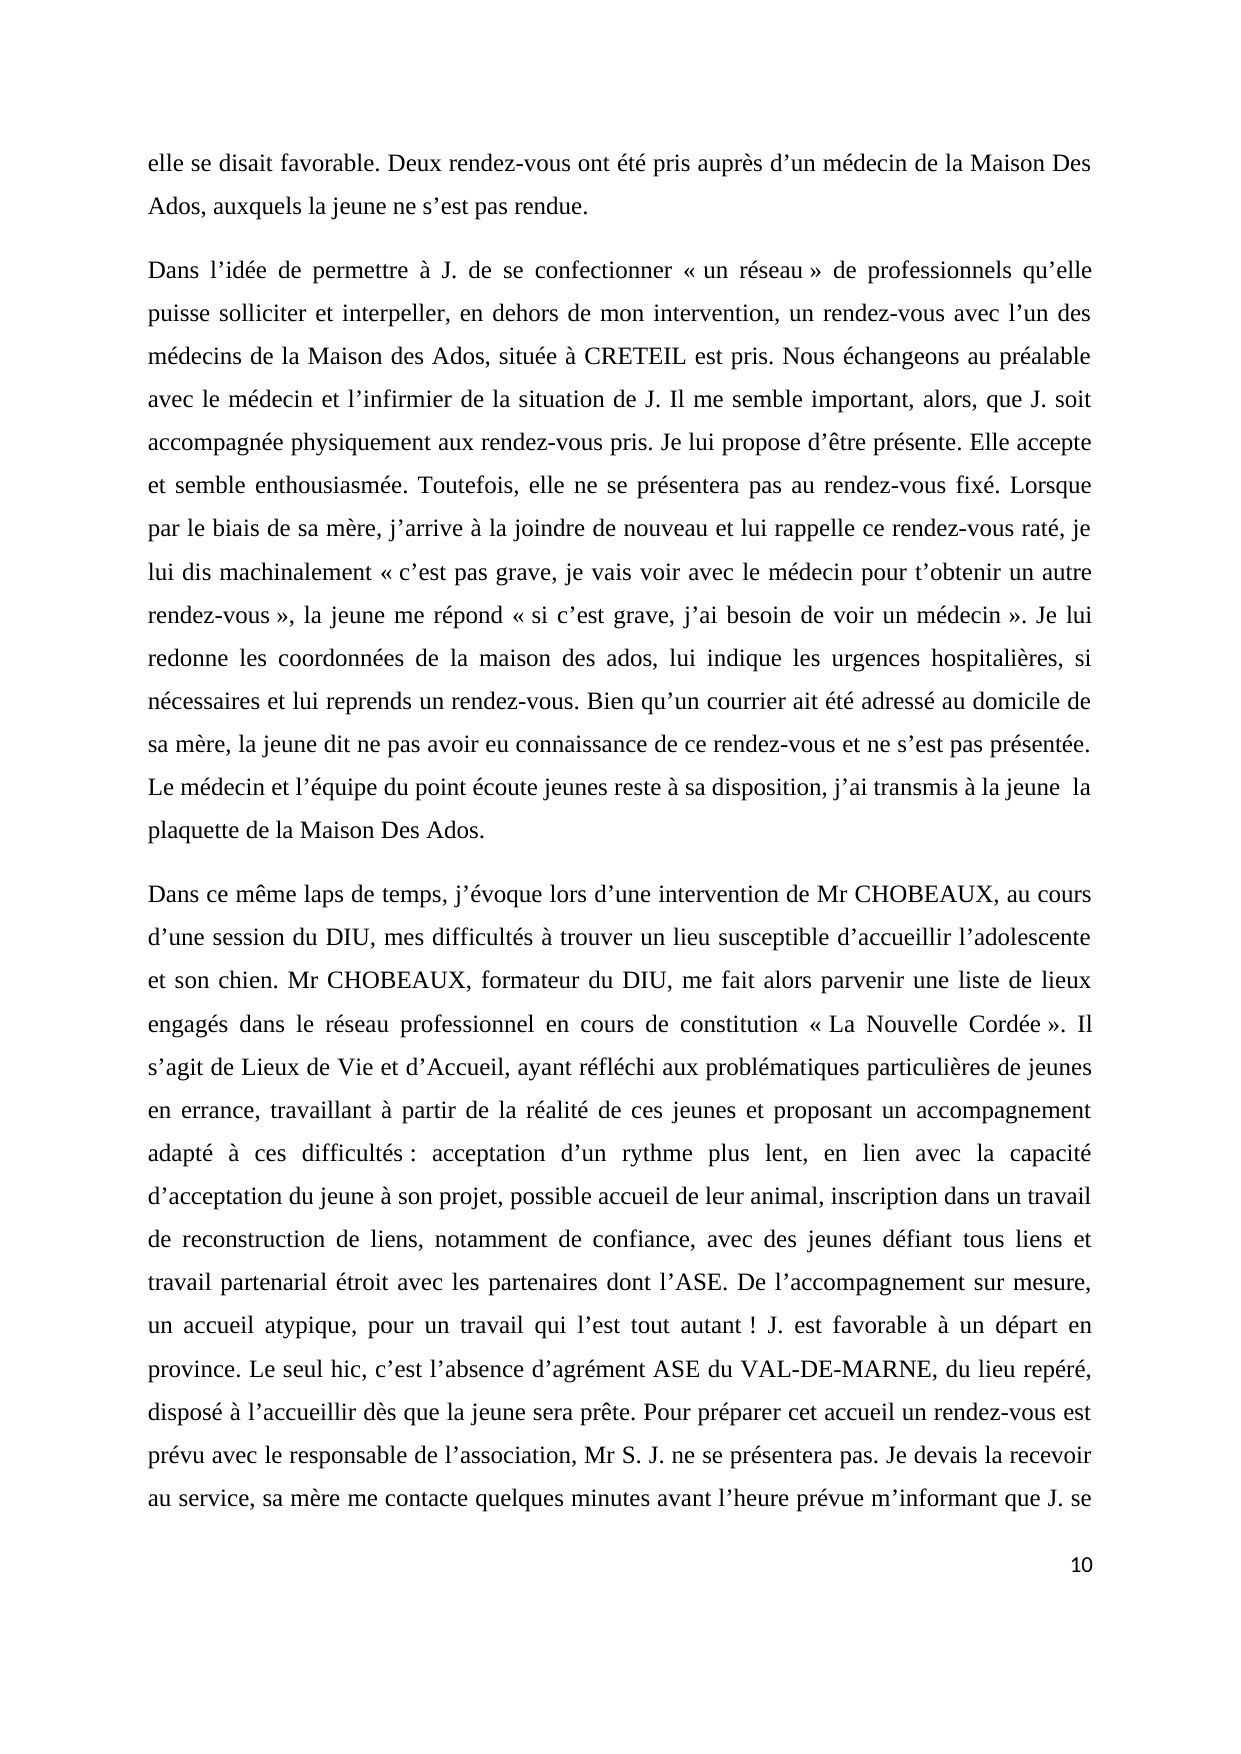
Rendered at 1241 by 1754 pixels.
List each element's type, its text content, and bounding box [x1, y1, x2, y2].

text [148, 148, 1093, 219]
text Dans l’idée de permettre à J. de se confectionner « un réseau » de professionnels qu’elle puisse solliciter et interpeller, en dehors de mon intervention, un rendez-vous avec l’un des médecins de la Maison des Ados, située à CRETEIL est pris. Nous échangeons au préalable avec le médecin et l’infirmier de la situation de J. Il me semble important, alors, que J. soit accompagnée physiquement aux rendez-vous pris. Je lui propose d’être présente. Elle accepte et semble enthousiasmée. Toutefois, elle ne se présentera pas au rendez-vous fixé. Lorsque par le biais de sa mère, j’arrive à la joindre de nouveau et lui rappelle ce rendez-vous raté, je lui dis machinalement « c’est pas grave, je vais voir avec le médecin pour t’obtenir un autre rendez-vous », la jeune me répond « si c’est grave, j’ai besoin de voir un médecin ». Je lui redonne les coordonnées de la maison des ados, lui indique les urgences hospitalières, si nécessaires et lui reprends un rendez-vous. Bien qu’un courrier ait été adressé au domicile de sa mère, la jeune dit ne pas avoir eu connaissance de ce rendez-vous et ne s’est pas présentée. Le médecin et l’équipe du point écoute jeunes reste à sa disposition, j’ai transmis à la jeune la plaquette de la Maison Des Ados. [148, 255, 1093, 844]
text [148, 879, 1093, 1512]
